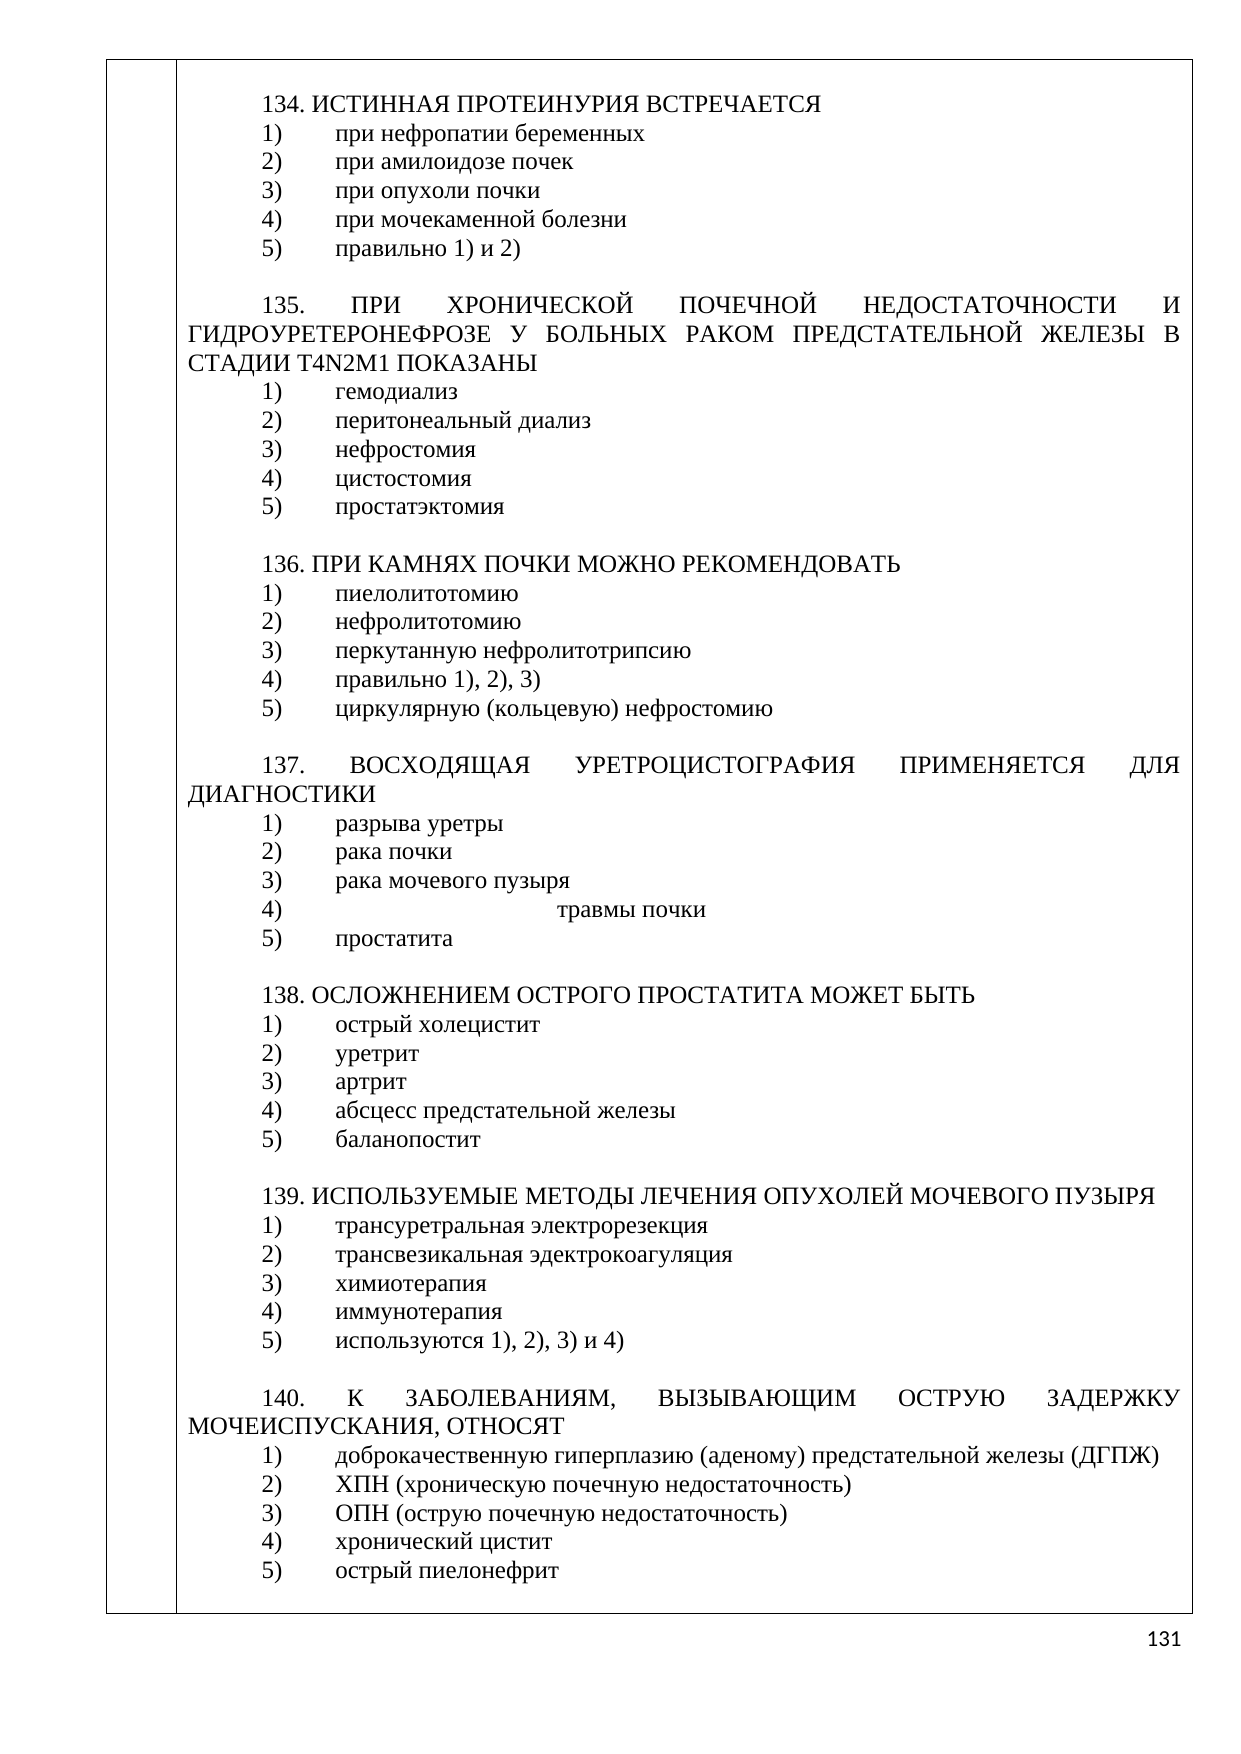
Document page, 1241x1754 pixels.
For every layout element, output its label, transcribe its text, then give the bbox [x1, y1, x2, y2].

table_header 3 [107, 60, 176, 1613]
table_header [177, 60, 1192, 1613]
